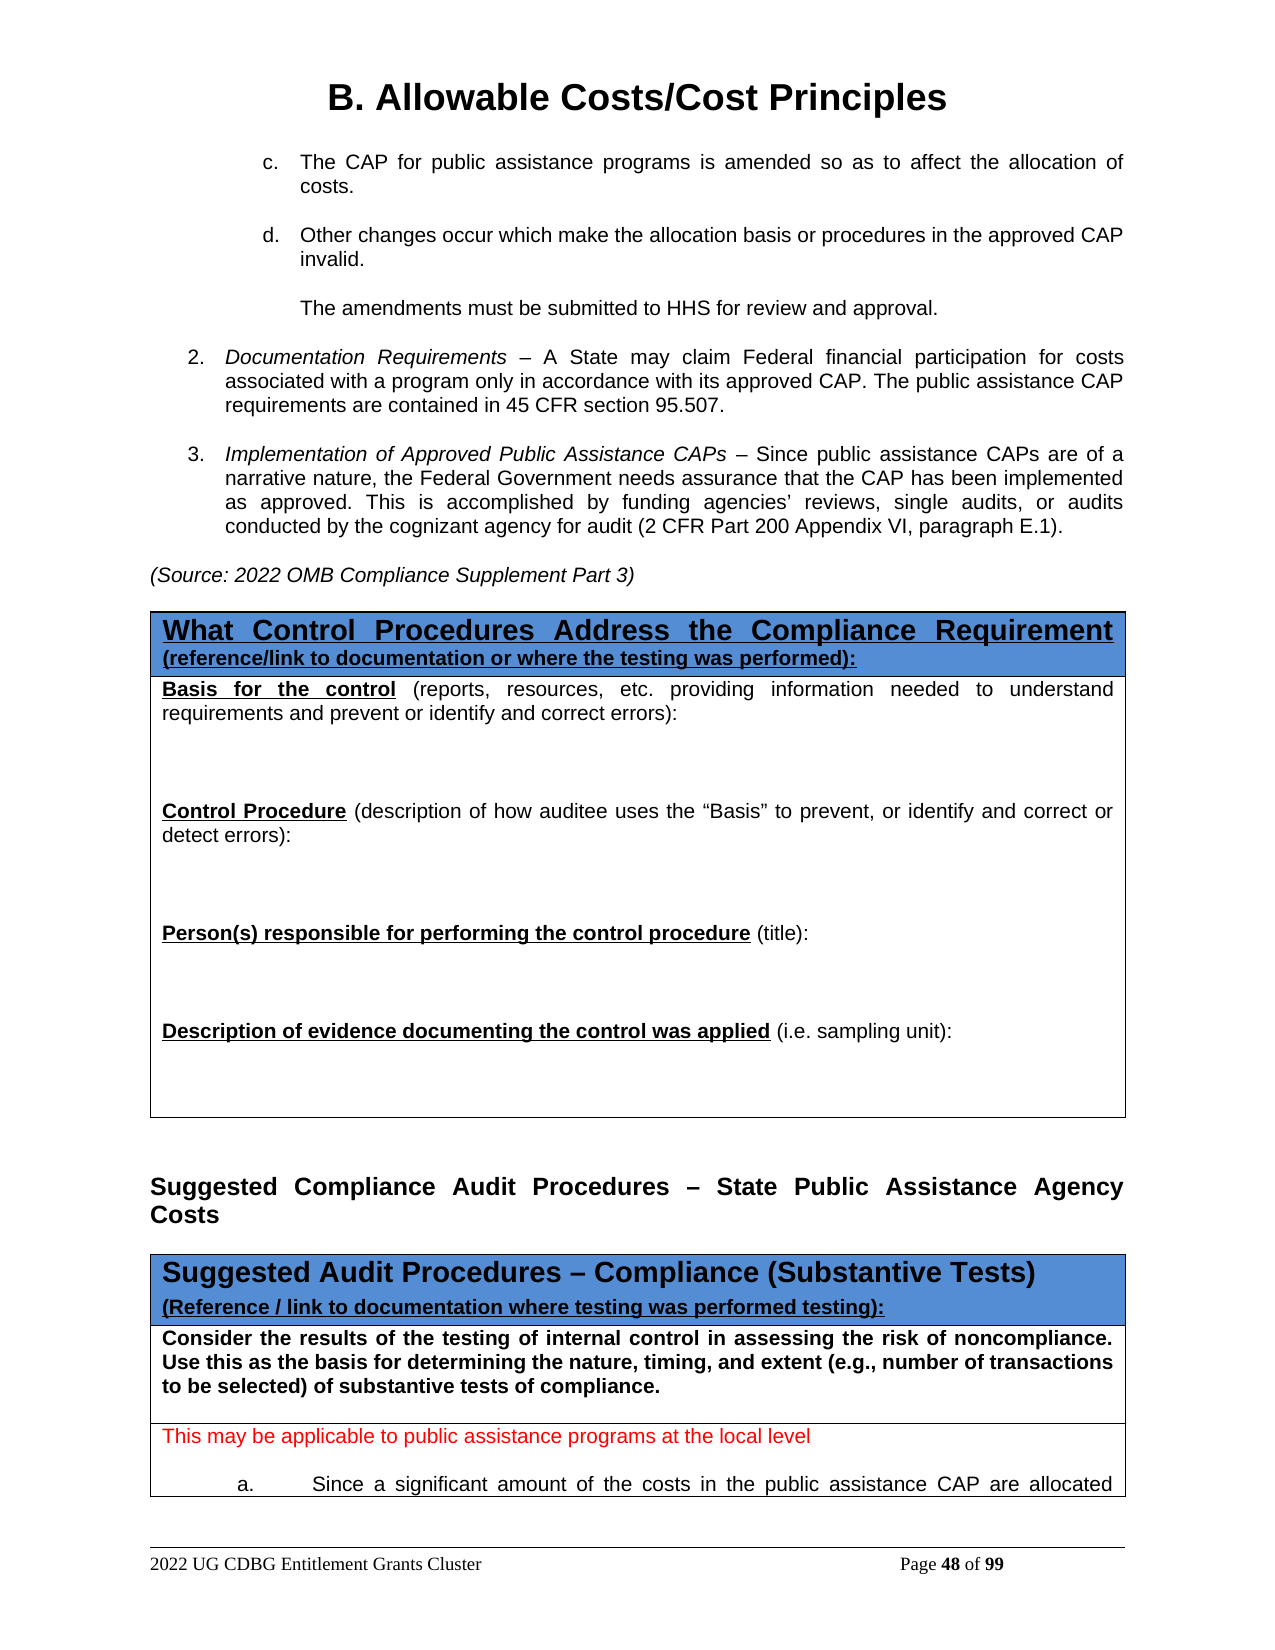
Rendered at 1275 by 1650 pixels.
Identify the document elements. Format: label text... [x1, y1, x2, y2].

list Documentation Requirements – A State may claim Federal financial participation for costs associated with a program only in accordance with its approved CAP. The public assistance CAP requirements are contained in 45 CFR section 95.507. [187, 345, 1125, 417]
subtitle Suggested Compliance Audit Procedures – State Public Assistance Agency Costs [150, 1172, 1125, 1229]
table_header Suggested Audit Procedures – Compliance (Substantive Tests) (Reference / link to documentation where testing was performed testing): [151, 1255, 1125, 1325]
table_cell Consider the results of the testing of internal control in assessing the risk of noncompliance. Use this as the basis for determining the nature, timing, and extent (e.g., number of transactions to be selected) of substantive tests of compliance. [151, 1326, 1125, 1423]
list The amendments must be submitted to HHS for review and approval. [300, 296, 1125, 320]
text (Source: 2022 OMB Compliance Supplement Part 3) [150, 562, 1125, 586]
table_cell Basis for the control (reports, resources, etc. providing information needed to understand requirements and prevent or identify and correct errors): Control Procedure (description of how auditee uses the “Basis” to prevent, or identify and correct or detect errors): Person(s) responsible for performing the control procedure (title): Description of evidence documenting the control was applied (i.e. sampling unit): [151, 677, 1125, 1117]
list Implementation of Approved Public Assistance CAPs – Since public assistance CAPs are of a narrative nature, the Federal Government needs assurance that the CAP has been implemented as approved. This is accomplished by funding agencies’ reviews, single audits, or audits conducted by the cognizant agency for audit (2 CFR Part 200 Appendix VI, paragraph E.1). [187, 442, 1125, 537]
table_header What Control Procedures Address the Compliance Requirement (reference/link to documentation or where the testing was performed): [151, 613, 1125, 676]
list Other changes occur which make the allocation basis or procedures in the approved CAP invalid. [262, 223, 1125, 271]
list The CAP for public assistance programs is amended so as to affect the allocation of costs. [262, 150, 1125, 198]
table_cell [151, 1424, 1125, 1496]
